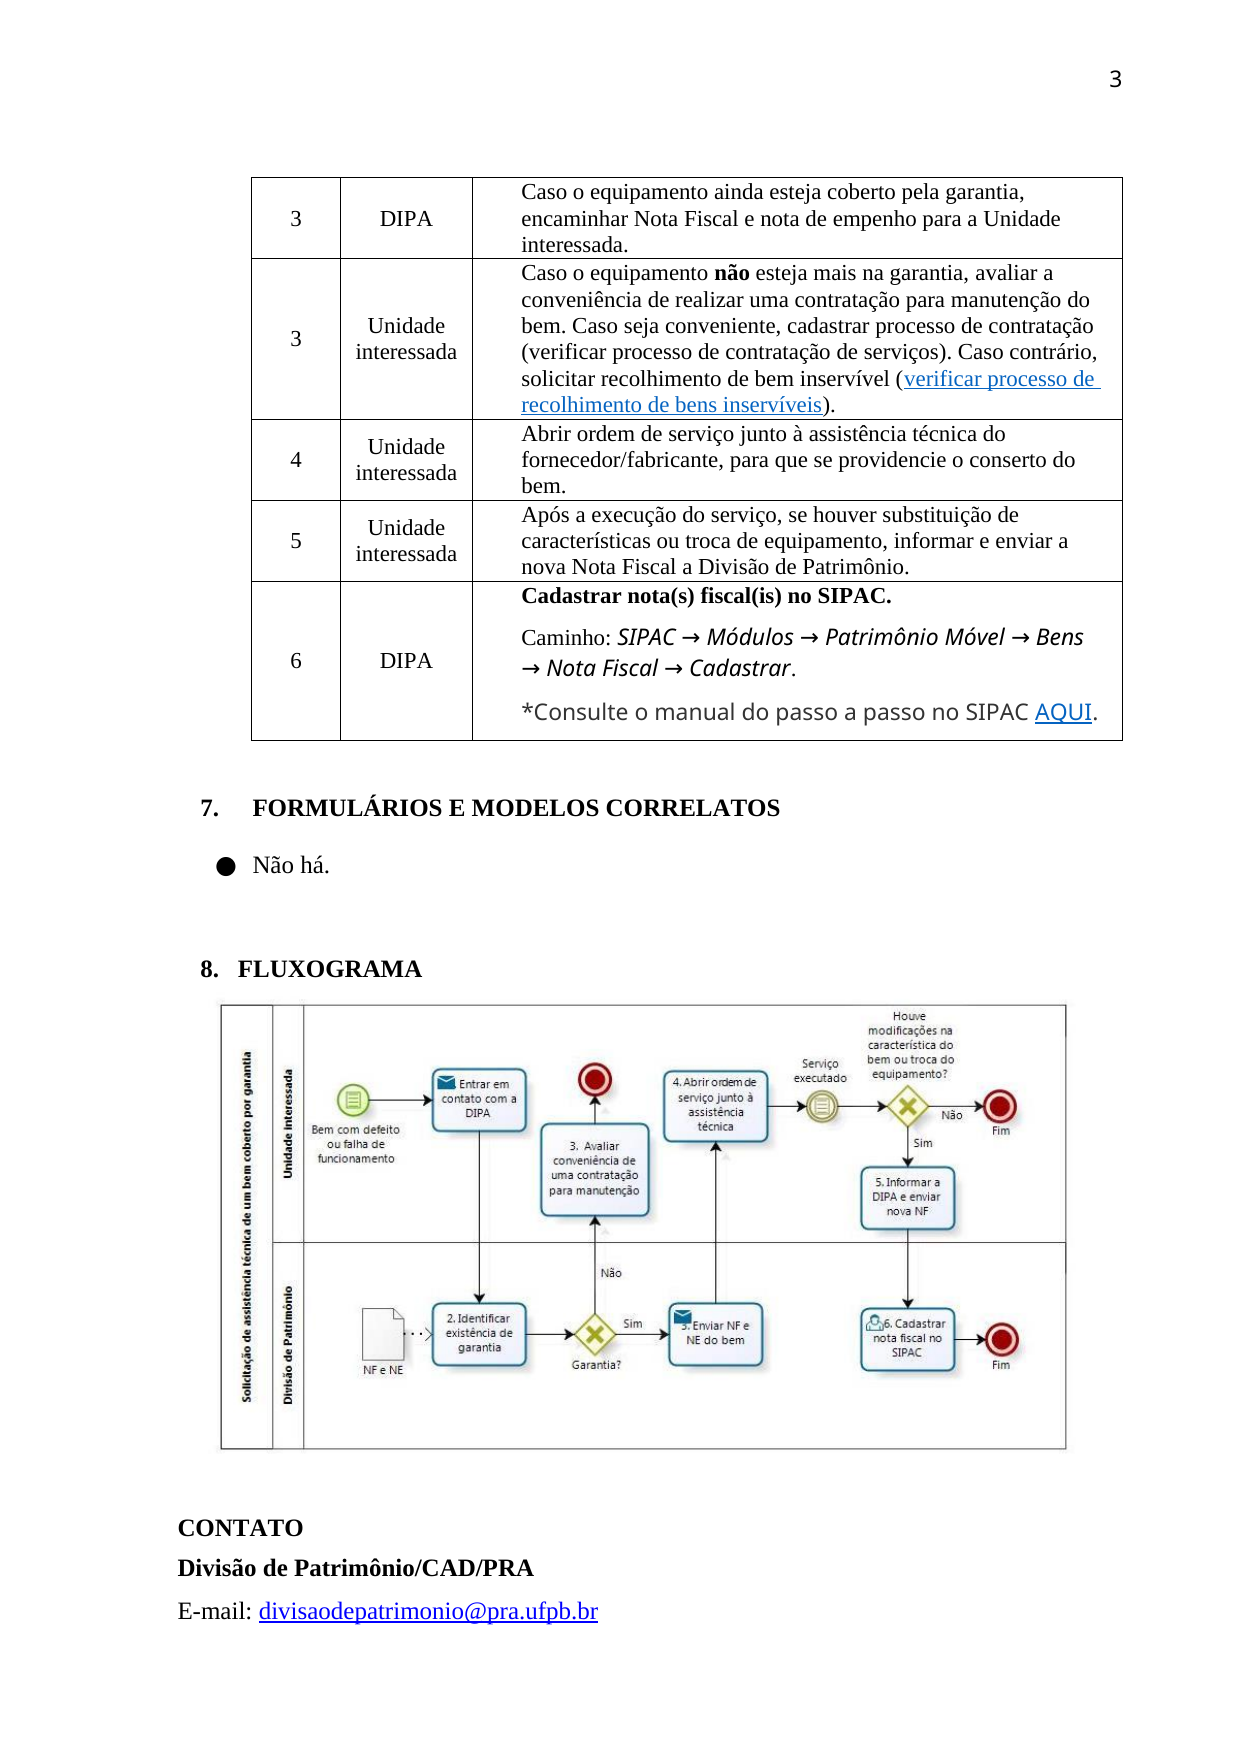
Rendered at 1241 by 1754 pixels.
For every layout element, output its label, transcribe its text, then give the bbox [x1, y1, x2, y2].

table_cell 4 [252, 420, 340, 500]
table_cell 3 [252, 178, 340, 258]
table_cell DIPA [341, 582, 472, 739]
picture [200, 983, 1086, 1462]
table_cell 5 [252, 501, 340, 581]
list Não há. [215, 836, 1122, 888]
table_cell DIPA [341, 178, 472, 258]
subtitle FORMULÁRIOS E MODELOS CORRELATOS [200, 793, 1122, 822]
text E-mail: divisaodepatrimonio@pra.ufpb.br [177, 1596, 1122, 1625]
table_cell Unidade interessada [341, 420, 472, 500]
table_cell Unidade interessada [341, 259, 472, 418]
table_cell Após a execução do serviço, se houver substituição de características ou troca de equipamento, informar e enviar a nova Nota Fiscal a Divisão de Patrimônio. [473, 501, 1122, 581]
table_cell Caso o equipamento não esteja mais na garantia, avaliar a conveniência de realizar uma contratação para manutenção do bem. Caso seja conveniente, cadastrar processo de contratação (verificar processo de contratação de serviços). Caso contrário, solicitar recolhimento de bem inservível (verificar processo de recolhimento de bens inservíveis). [473, 259, 1122, 418]
table_cell Unidade interessada [341, 501, 472, 581]
table_cell Cadastrar nota(s) fiscal(is) no SIPAC. Caminho: . *Consulte o manual do passo a passo no SIPAC AQUI. [473, 582, 1122, 739]
text CONTATO [177, 1513, 1122, 1542]
table_cell 3 [252, 259, 340, 418]
table_cell Abrir ordem de serviço junto à assistência técnica do fornecedor/fabricante, para que se providencie o conserto do bem. [473, 420, 1122, 500]
table_cell Caso o equipamento ainda esteja coberto pela garantia, encaminhar Nota Fiscal e nota de empenho para a Unidade interessada. [473, 178, 1122, 258]
table_cell 6 [252, 582, 340, 739]
subtitle FLUXOGRAMA [200, 954, 1122, 983]
text Divisão de Patrimônio/CAD/PRA [177, 1553, 1122, 1582]
